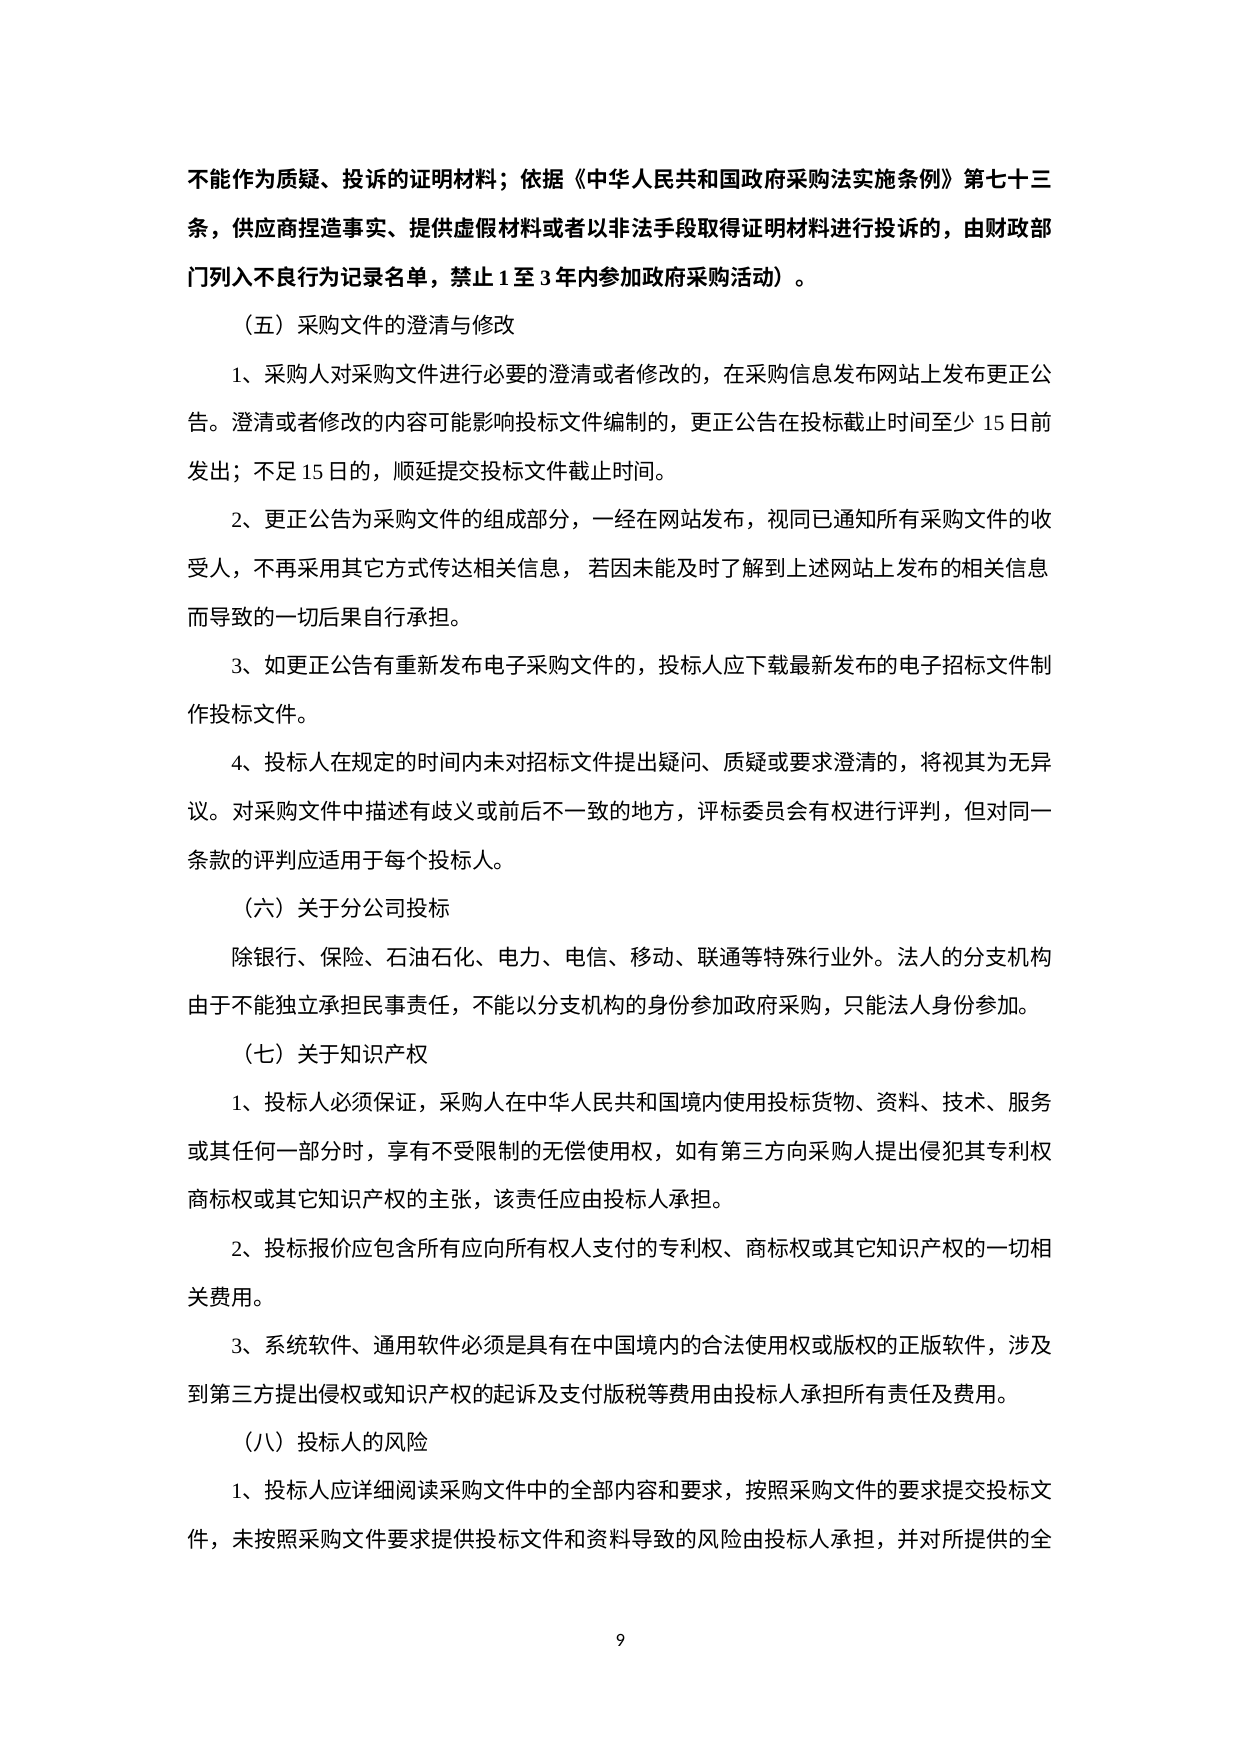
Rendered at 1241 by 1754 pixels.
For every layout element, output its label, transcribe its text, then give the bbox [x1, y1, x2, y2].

text 3、如更正公告有重新发布电子采购文件的，投标人应下载最新发布的电子招标文件制作投标文件。 [187, 648, 1053, 729]
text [187, 162, 1053, 292]
text （七）关于知识产权 [187, 1036, 1053, 1069]
text 2、更正公告为采购文件的组成部分，一经在网站发布，视同已通知所有采购文件的收受人，不再采用其它方式传达相关信息， 若因未能及时了解到上述网站上发布的相关信息而导致的一切后果自行承担。 [187, 502, 1053, 632]
text 除银行、保险、石油石化、电力、电信、移动、联通等特殊行业外。法人的分支机构由于不能独立承担民事责任，不能以分支机构的身份参加政府采购，只能法人身份参加。 [187, 939, 1053, 1020]
text 3、系统软件、通用软件必须是具有在中国境内的合法使用权或版权的正版软件，涉及到第三方提出侵权或知识产权的起诉及支付版税等费用由投标人承担所有责任及费用。 [187, 1327, 1053, 1409]
text （八）投标人的风险 [187, 1424, 1053, 1457]
text 1、采购人对采购文件进行必要的澄清或者修改的，在采购信息发布网站上发布更正公告。澄清或者修改的内容可能影响投标文件编制的，更正公告在投标截止时间至少15日前发出；不足15日的，顺延提交投标文件截止时间。 [187, 356, 1053, 486]
text 4、投标人在规定的时间内未对招标文件提出疑问、质疑或要求澄清的，将视其为无异议。对采购文件中描述有歧义或前后不一致的地方，评标委员会有权进行评判，但对同一条款的评判应适用于每个投标人。 [187, 745, 1053, 875]
text 1、投标人必须保证，采购人在中华人民共和国境内使用投标货物、资料、技术、服务或其任何一部分时，享有不受限制的无偿使用权，如有第三方向采购人提出侵犯其专利权、商标权或其它知识产权的主张，该责任应由投标人承担。 [187, 1084, 1053, 1214]
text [187, 1473, 1053, 1554]
text 2、投标报价应包含所有应向所有权人支付的专利权、商标权或其它知识产权的一切相关费用。 [187, 1230, 1053, 1312]
text （六）关于分公司投标 [187, 891, 1053, 923]
text （五）采购文件的澄清与修改 [187, 308, 1053, 340]
